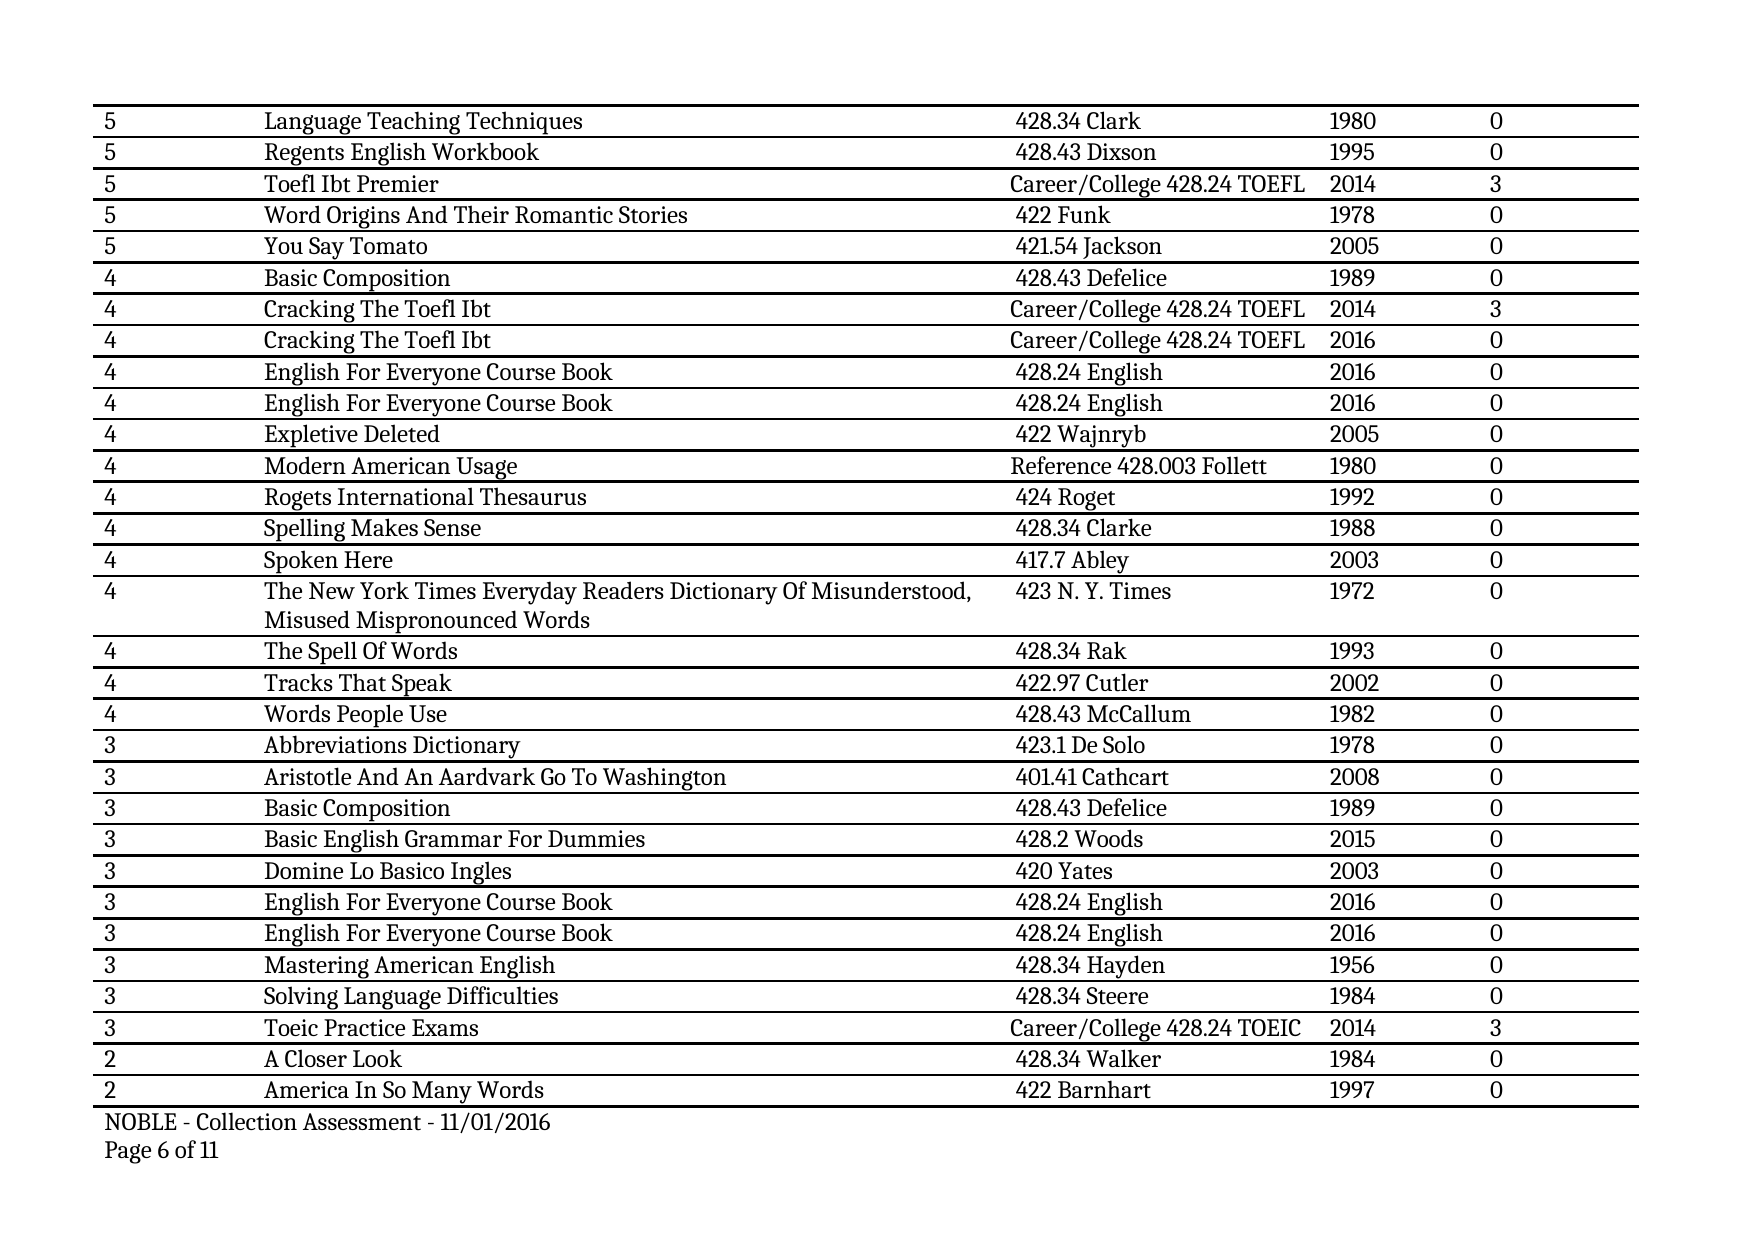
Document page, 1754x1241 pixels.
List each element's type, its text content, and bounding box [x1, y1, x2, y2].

table_cell 0 [1479, 1076, 1638, 1105]
table_cell Domine Lo Basico Ingles [253, 857, 999, 885]
table_cell 4 [93, 358, 253, 386]
table_cell 1995 [1319, 138, 1478, 167]
table_cell 1984 [1319, 1045, 1478, 1073]
table_cell 0 [1479, 326, 1638, 355]
table_cell 428.43 Defelice [999, 794, 1319, 823]
table_cell 428.24 English [999, 389, 1319, 418]
table_cell 422 Wajnryb [999, 420, 1319, 449]
table_cell Word Origins And Their Romantic Stories [253, 201, 999, 229]
table_cell 1978 [1319, 201, 1478, 229]
table_cell The Spell Of Words [253, 637, 999, 666]
table_cell 428.24 English [999, 920, 1319, 948]
table_cell Solving Language Difficulties [253, 982, 999, 1011]
table_cell 5 [93, 201, 253, 229]
table_cell 0 [1479, 731, 1638, 760]
table_cell Reference 428.003 Follett [999, 452, 1319, 480]
table_cell 1992 [1319, 483, 1478, 512]
table_cell 428.43 McCallum [999, 700, 1319, 729]
table_cell 0 [1479, 794, 1638, 823]
table_cell 2 [93, 1045, 253, 1073]
table_cell Cracking The Toefl Ibt [253, 326, 999, 355]
table_cell 4 [93, 264, 253, 292]
table_cell 422.97 Cutler [999, 669, 1319, 697]
table_cell Aristotle And An Aardvark Go To Washington [253, 763, 999, 791]
table_cell 428.24 English [999, 888, 1319, 917]
table_cell 2005 [1319, 420, 1478, 449]
table_cell 2005 [1319, 232, 1478, 261]
table_cell 3 [93, 794, 253, 823]
table_cell 1978 [1319, 731, 1478, 760]
table_cell 420 Yates [999, 857, 1319, 885]
table_cell 3 [93, 951, 253, 979]
table_cell 428.34 Hayden [999, 951, 1319, 979]
table_cell 0 [1479, 888, 1638, 917]
table_cell 1956 [1319, 951, 1478, 979]
table_cell English For Everyone Course Book [253, 888, 999, 917]
table_cell 0 [1479, 515, 1638, 543]
table_cell 3 [1479, 295, 1638, 324]
table_cell 0 [1479, 1045, 1638, 1073]
table_cell 1988 [1319, 515, 1478, 543]
table_cell A Closer Look [253, 1045, 999, 1073]
table_cell 1984 [1319, 982, 1478, 1011]
table_cell Spelling Makes Sense [253, 515, 999, 543]
table_cell 5 [93, 170, 253, 198]
table_cell 4 [93, 577, 253, 634]
table_cell 0 [1479, 669, 1638, 697]
table_cell 4 [93, 452, 253, 480]
table_cell 401.41 Cathcart [999, 763, 1319, 791]
table_cell Words People Use [253, 700, 999, 729]
table_cell 421.54 Jackson [999, 232, 1319, 261]
table_cell Career/College 428.24 TOEFL [999, 170, 1319, 198]
table_cell 428.34 Clark [999, 107, 1319, 136]
table_cell 2014 [1319, 1013, 1478, 1042]
table_cell 0 [1479, 857, 1638, 885]
table_cell Toeic Practice Exams [253, 1013, 999, 1042]
table_cell 4 [93, 389, 253, 418]
table_cell 4 [93, 515, 253, 543]
table_cell 2003 [1319, 546, 1478, 574]
table_cell The New York Times Everyday Readers Dictionary Of Misunderstood, Misused Mispronounced Words [253, 577, 999, 634]
table_cell Basic Composition [253, 794, 999, 823]
table_cell 4 [93, 295, 253, 324]
table_cell 2014 [1319, 295, 1478, 324]
table_cell 2016 [1319, 389, 1478, 418]
table_cell Career/College 428.24 TOEIC [999, 1013, 1319, 1042]
table_cell 0 [1479, 389, 1638, 418]
table_cell 3 [1479, 170, 1638, 198]
table_cell 428.34 Walker [999, 1045, 1319, 1073]
table_cell 428.34 Rak [999, 637, 1319, 666]
table_cell 1982 [1319, 700, 1478, 729]
table_cell 2016 [1319, 920, 1478, 948]
table_cell 422 Barnhart [999, 1076, 1319, 1105]
table_cell English For Everyone Course Book [253, 358, 999, 386]
table_cell 0 [1479, 982, 1638, 1011]
table_cell 0 [1479, 546, 1638, 574]
table_cell Modern American Usage [253, 452, 999, 480]
table_cell 0 [1479, 358, 1638, 386]
table_cell Spoken Here [253, 546, 999, 574]
table_cell 0 [1479, 825, 1638, 854]
table_cell 2016 [1319, 326, 1478, 355]
table_cell 428.24 English [999, 358, 1319, 386]
table_cell 3 [93, 1013, 253, 1042]
table_cell 417.7 Abley [999, 546, 1319, 574]
table_cell 428.34 Clarke [999, 515, 1319, 543]
table_cell 428.43 Dixson [999, 138, 1319, 167]
table_cell 423.1 De Solo [999, 731, 1319, 760]
table_cell Career/College 428.24 TOEFL [999, 326, 1319, 355]
table_cell 0 [1479, 577, 1638, 634]
table_cell 422 Funk [999, 201, 1319, 229]
table_cell 424 Roget [999, 483, 1319, 512]
table_cell Career/College 428.24 TOEFL [999, 295, 1319, 324]
table_cell 5 [93, 107, 253, 136]
table_cell 1972 [1319, 577, 1478, 634]
table_cell Rogets International Thesaurus [253, 483, 999, 512]
table_cell 0 [1479, 763, 1638, 791]
table_cell 428.43 Defelice [999, 264, 1319, 292]
table_cell Basic English Grammar For Dummies [253, 825, 999, 854]
table_cell 1993 [1319, 637, 1478, 666]
table_cell English For Everyone Course Book [253, 389, 999, 418]
table_cell 0 [1479, 138, 1638, 167]
table_cell 1997 [1319, 1076, 1478, 1105]
table_cell Basic Composition [253, 264, 999, 292]
table_cell America In So Many Words [253, 1076, 999, 1105]
table_cell 2016 [1319, 358, 1478, 386]
table_cell Tracks That Speak [253, 669, 999, 697]
table_cell 0 [1479, 951, 1638, 979]
table_cell 2 [93, 1076, 253, 1105]
table_cell 3 [93, 763, 253, 791]
table_cell 1989 [1319, 264, 1478, 292]
table_cell 4 [93, 637, 253, 666]
table_cell 5 [93, 138, 253, 167]
table_cell 2002 [1319, 669, 1478, 697]
table_cell 0 [1479, 920, 1638, 948]
table_cell Toefl Ibt Premier [253, 170, 999, 198]
table_cell Expletive Deleted [253, 420, 999, 449]
table_cell 4 [93, 546, 253, 574]
table_cell 3 [93, 731, 253, 760]
table_cell 1980 [1319, 107, 1478, 136]
table_cell 0 [1479, 201, 1638, 229]
table_cell 4 [93, 420, 253, 449]
table_cell Language Teaching Techniques [253, 107, 999, 136]
table_cell 0 [1479, 420, 1638, 449]
table_cell 0 [1479, 637, 1638, 666]
table_cell 2008 [1319, 763, 1478, 791]
table_cell 0 [1479, 264, 1638, 292]
table_cell 428.34 Steere [999, 982, 1319, 1011]
table_cell 0 [1479, 700, 1638, 729]
table_cell You Say Tomato [253, 232, 999, 261]
table_cell Regents English Workbook [253, 138, 999, 167]
table_cell Abbreviations Dictionary [253, 731, 999, 760]
table_cell Mastering American English [253, 951, 999, 979]
table_cell 0 [1479, 452, 1638, 480]
table_cell 423 N. Y. Times [999, 577, 1319, 634]
table_cell 3 [1479, 1013, 1638, 1042]
table_cell 0 [1479, 232, 1638, 261]
table_cell 2016 [1319, 888, 1478, 917]
table_cell 1989 [1319, 794, 1478, 823]
table_cell 3 [93, 888, 253, 917]
table_cell 4 [93, 700, 253, 729]
table_cell 1980 [1319, 452, 1478, 480]
table_cell 0 [1479, 483, 1638, 512]
table_cell 3 [93, 920, 253, 948]
table_cell 4 [93, 326, 253, 355]
table_cell 2014 [1319, 170, 1478, 198]
table_cell 2003 [1319, 857, 1478, 885]
table_cell 4 [93, 483, 253, 512]
table_cell 428.2 Woods [999, 825, 1319, 854]
table_cell 0 [1479, 107, 1638, 136]
table_cell 4 [93, 669, 253, 697]
table_cell 3 [93, 825, 253, 854]
table_cell 2015 [1319, 825, 1478, 854]
table_cell 5 [93, 232, 253, 261]
table_cell English For Everyone Course Book [253, 920, 999, 948]
table_cell 3 [93, 857, 253, 885]
table_cell Cracking The Toefl Ibt [253, 295, 999, 324]
table_cell 3 [93, 982, 253, 1011]
